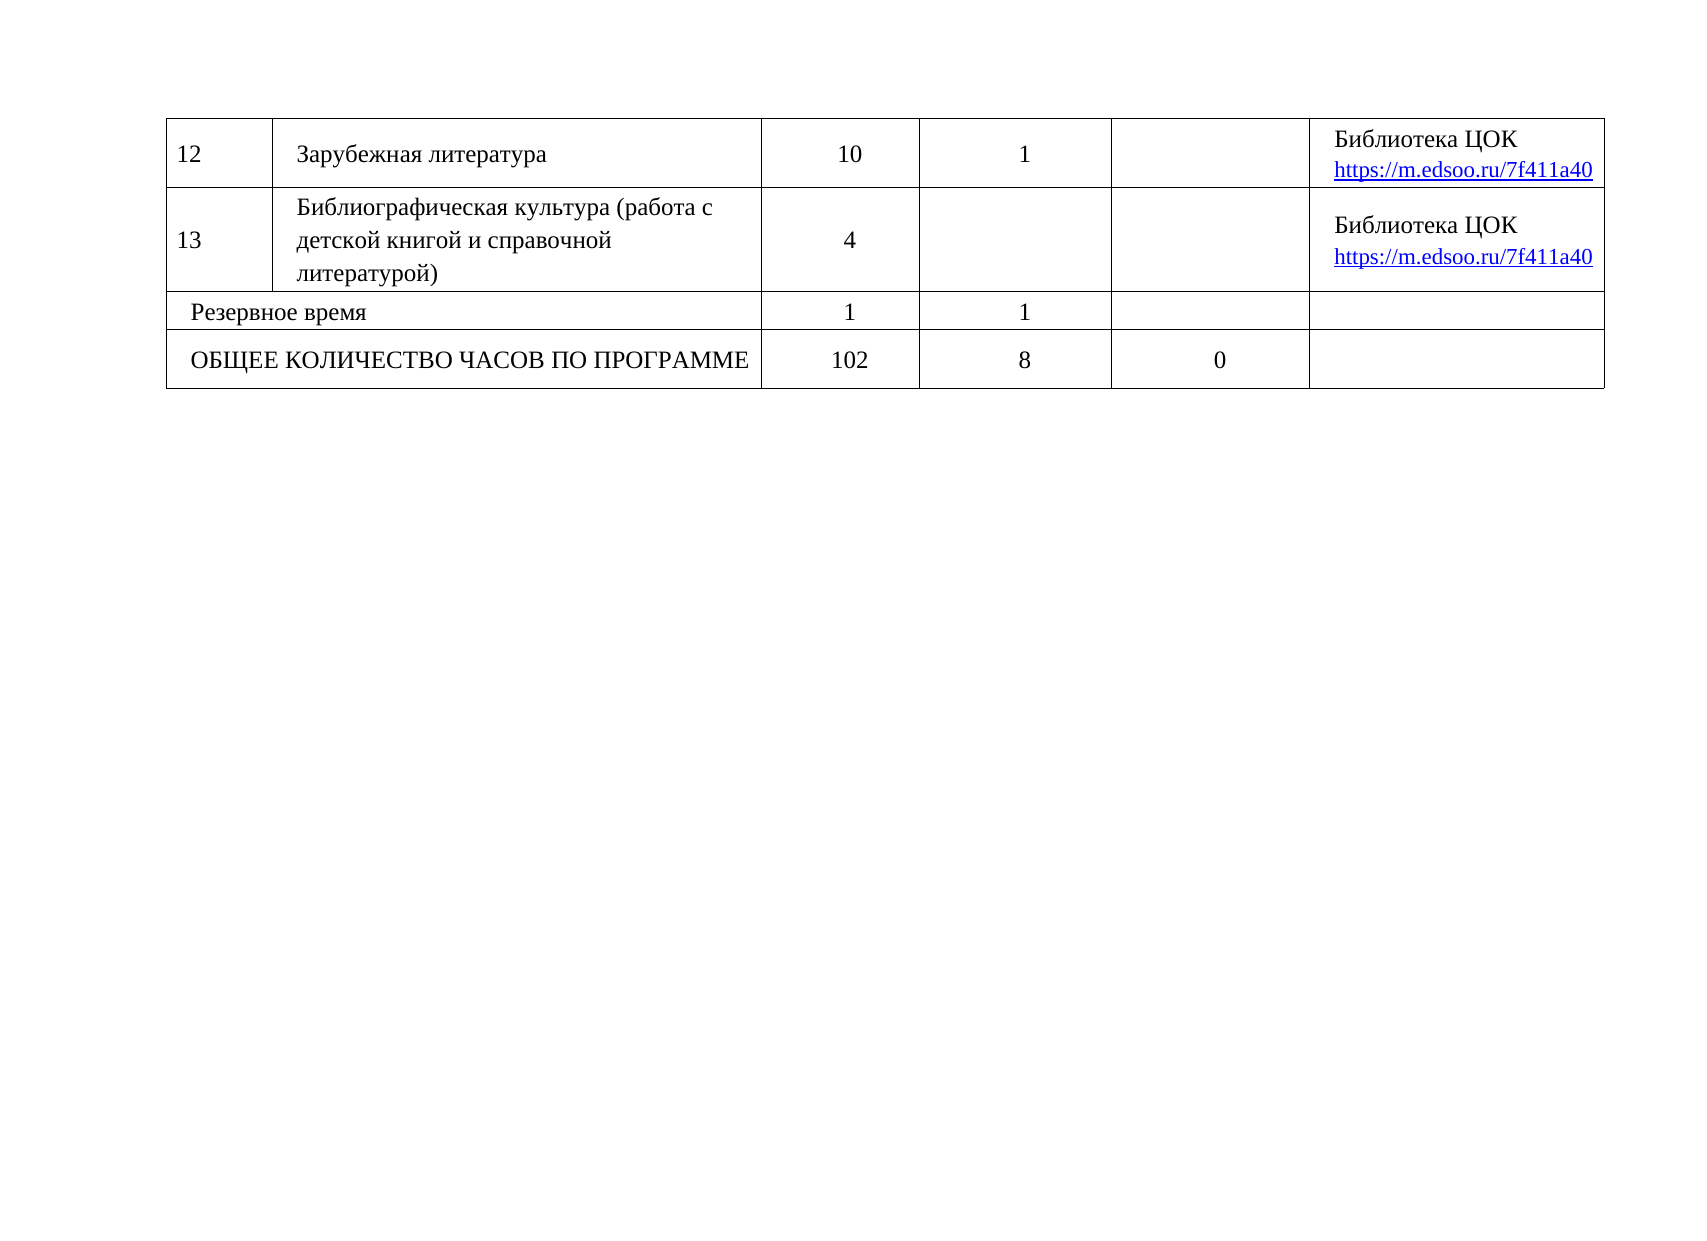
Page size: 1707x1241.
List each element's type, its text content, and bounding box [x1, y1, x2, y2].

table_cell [1310, 119, 1604, 187]
table_cell 8 [920, 330, 1111, 388]
table_cell 1 [762, 292, 919, 329]
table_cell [1310, 188, 1604, 291]
table_cell 0 [1112, 330, 1309, 388]
table_cell 10 [762, 119, 919, 187]
table_cell [920, 188, 1111, 291]
table_cell Библиографическая культура (работа с детской книгой и справочной литературой) [273, 188, 761, 291]
table_cell [1310, 292, 1604, 329]
table_cell Зарубежная литература [273, 119, 761, 187]
table_cell [1310, 330, 1604, 388]
table_cell 13 [167, 188, 272, 291]
table_cell [1112, 119, 1309, 187]
table_cell 1 [920, 292, 1111, 329]
table_cell [1112, 292, 1309, 329]
table_cell 12 [167, 119, 272, 187]
table_cell 102 [762, 330, 919, 388]
table_cell ОБЩЕЕ КОЛИЧЕСТВО ЧАСОВ ПО ПРОГРАММЕ [167, 330, 761, 388]
table_cell Резервное время [167, 292, 761, 329]
table_cell [1112, 188, 1309, 291]
table_cell 4 [762, 188, 919, 291]
table_cell 1 [920, 119, 1111, 187]
